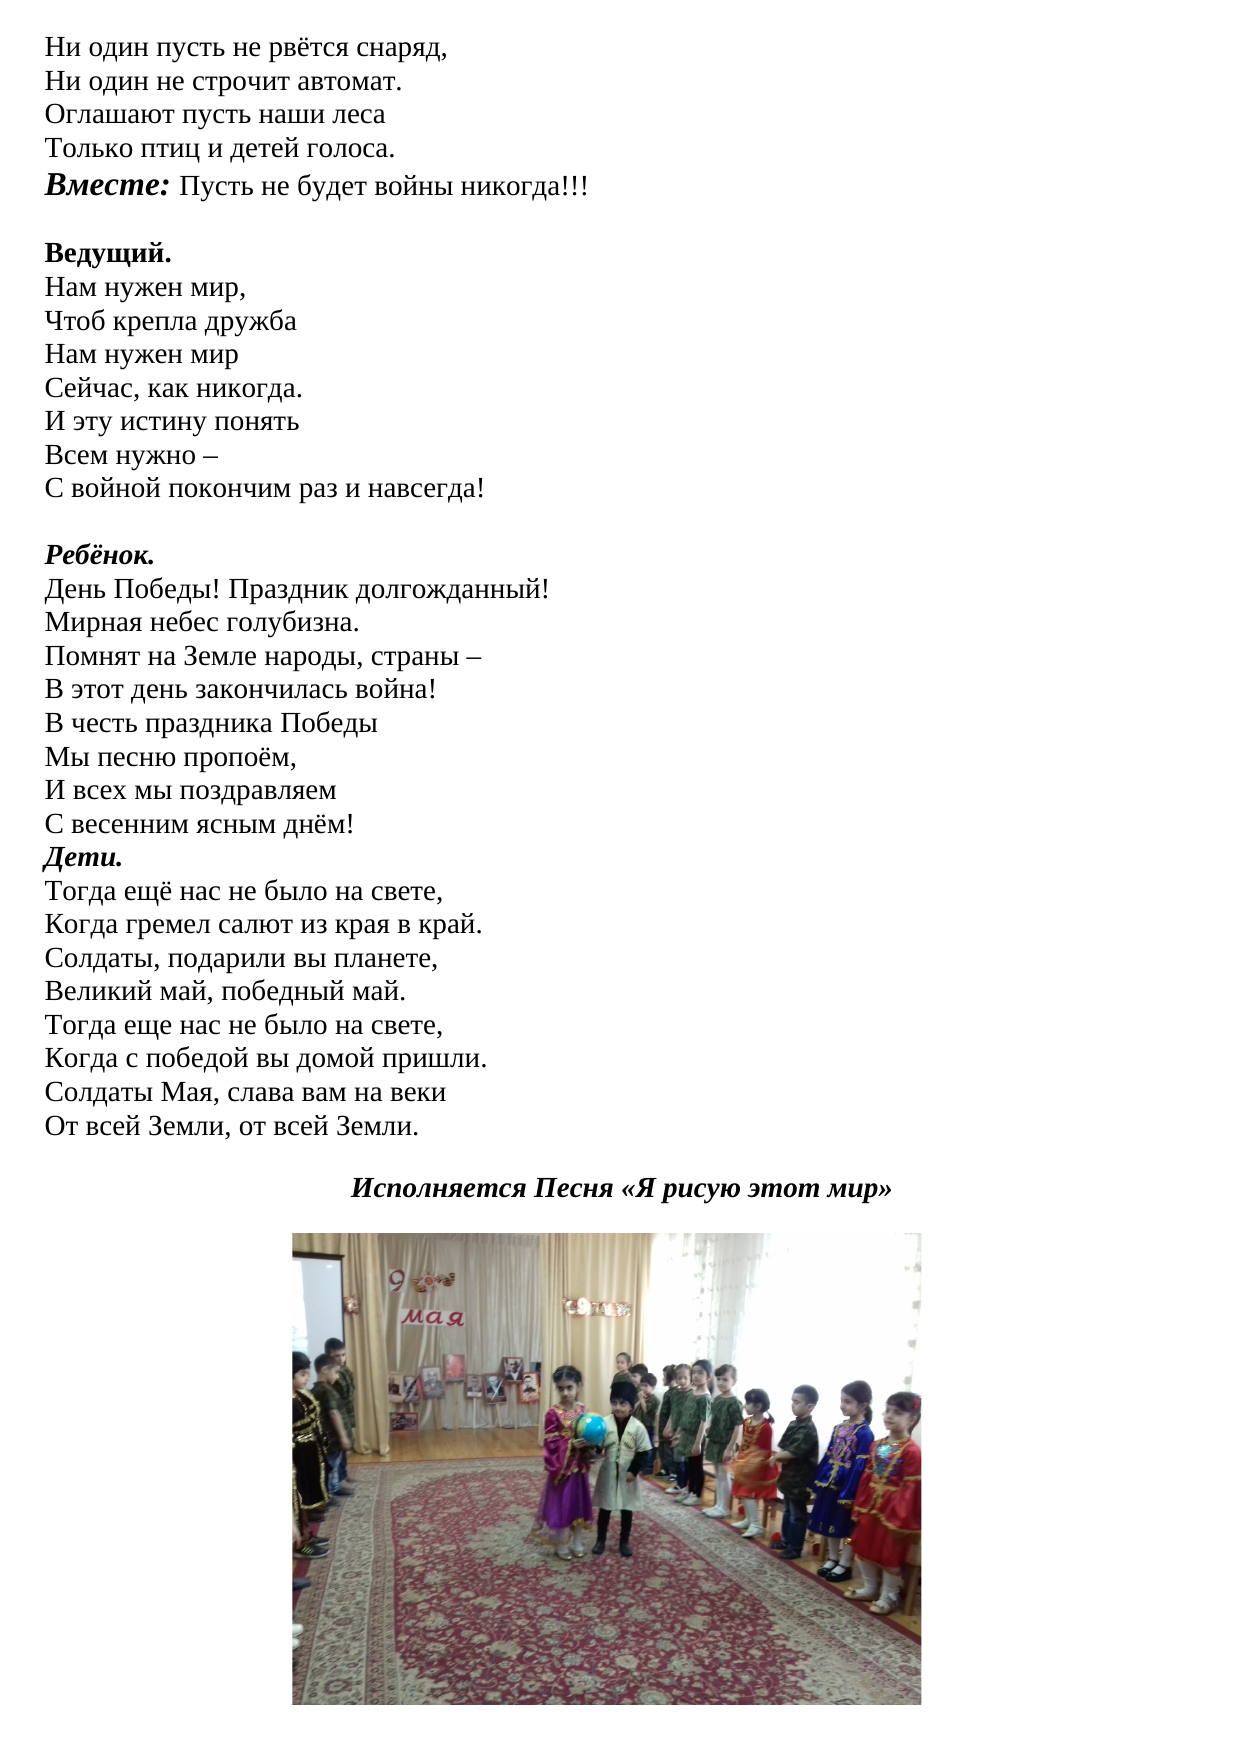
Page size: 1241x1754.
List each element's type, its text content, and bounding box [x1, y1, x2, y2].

text Ребёнок. [44, 537, 1196, 571]
text И всех мы поздравляем [44, 772, 1196, 806]
text Великий май, победный май. [44, 973, 1196, 1007]
text Когда с победой вы домой пришли. [44, 1041, 1196, 1074]
text В честь праздника Победы [44, 705, 1196, 739]
text День Победы! Праздник долгожданный! Мирная небес голубизна. [44, 571, 1196, 638]
text От всей Земли, от всей Земли. [44, 1108, 1196, 1141]
text Тогда еще нас не было на свете, [44, 1007, 1196, 1041]
text Мы песню пропоём, [44, 739, 1196, 772]
text Нам нужен мир, Чтоб крепла дружба Нам нужен мир Сейчас, как никогда. И эту истину понять Всем нужно – С войной покончим раз и навсегда! [44, 269, 1196, 504]
text Вместе: Пусть не будет войны никогда!!! [44, 164, 1196, 202]
text Исполняется Песня «Я рисую этот мир» [44, 1170, 1196, 1204]
text Солдаты Мая, слава вам на веки [44, 1074, 1196, 1108]
text В этот день закончилась война! [44, 672, 1196, 705]
picture [292, 1233, 922, 1705]
text Ни один пусть не рвётся снаряд, [44, 29, 1196, 63]
text Оглашают пусть наши леса [44, 97, 1196, 130]
text Ни один не строчит автомат. [44, 63, 1196, 97]
text Дети. [44, 839, 1196, 873]
text Только птиц и детей голоса. [44, 130, 1196, 164]
text Солдаты, подарили вы планете, [44, 940, 1196, 973]
text С весенним ясным днём! [44, 806, 1196, 839]
text Ведущий. [44, 236, 1196, 269]
text Помнят на Земле народы, страны – [44, 638, 1196, 672]
text Тогда ещё нас не было на свете, [44, 873, 1196, 906]
text Когда гремел салют из края в край. [44, 906, 1196, 940]
